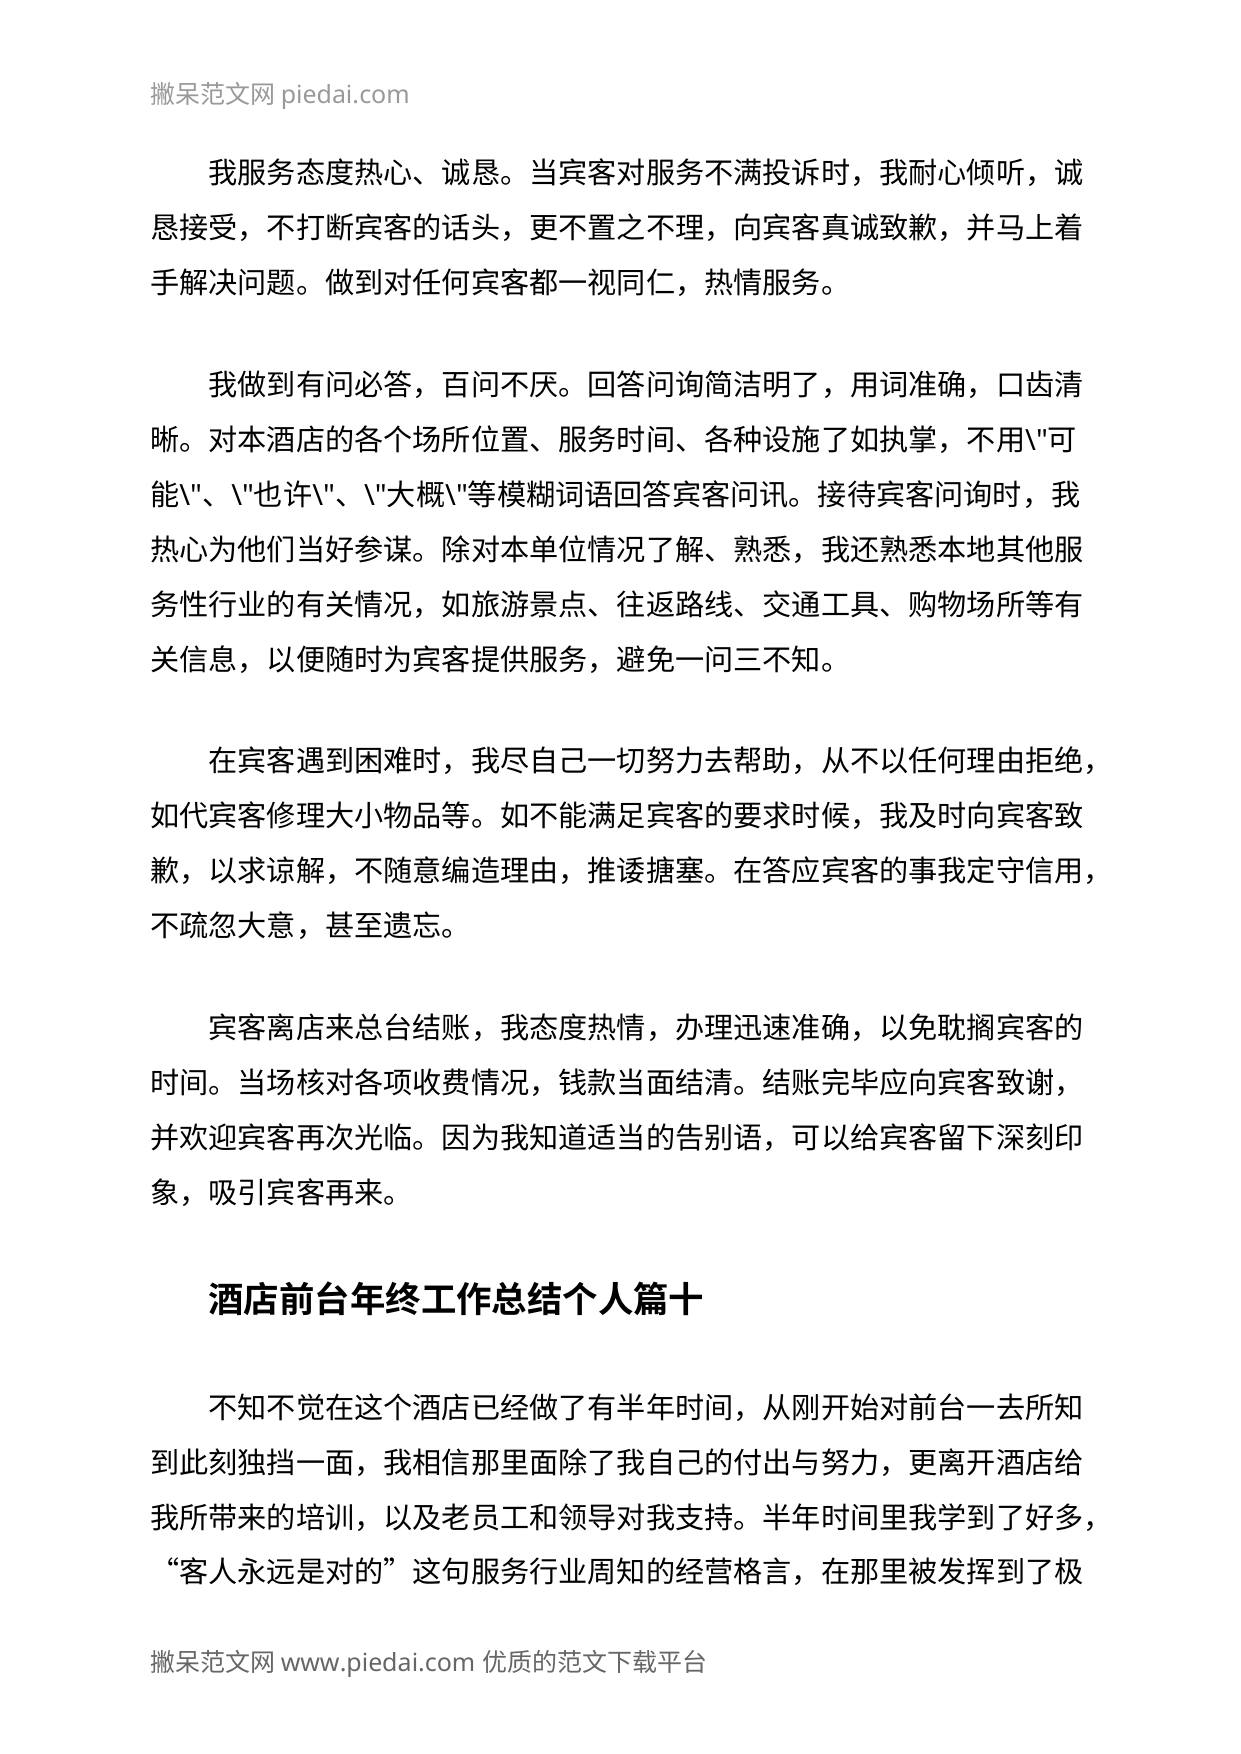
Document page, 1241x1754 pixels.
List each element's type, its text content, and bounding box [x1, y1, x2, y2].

text 宾客离店来总台结账，我态度热情，办理迅速准确，以免耽搁宾客的时间。当场核对各项收费情况，钱款当面结清。结账完毕应向宾客致谢，并欢迎宾客再次光临。因为我知道适当的告别语，可以给宾客留下深刻印象，吸引宾客再来。 [150, 1004, 1090, 1211]
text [150, 1384, 1090, 1591]
text 我服务态度热心、诚恳。当宾客对服务不满投诉时，我耐心倾听，诚恳接受，不打断宾客的话头，更不置之不理，向宾客真诚致歉，并马上着手解决问题。做到对任何宾客都一视同仁，热情服务。 [150, 150, 1090, 302]
text 酒店前台年终工作总结个人篇十 [150, 1271, 1090, 1322]
text 我做到有问必答，百问不厌。回答问询简洁明了，用词准确，口齿清晰。对本酒店的各个场所位置、服务时间、各种设施了如执掌，不用\"可能\"、\"也许\"、\"大概\"等模糊词语回答宾客问讯。接待宾客问询时，我热心为他们当好参谋。除对本单位情况了解、熟悉，我还熟悉本地其他服务性行业的有关情况，如旅游景点、往返路线、交通工具、购物场所等有关信息，以便随时为宾客提供服务，避免一问三不知。 [150, 362, 1090, 678]
text 在宾客遇到困难时，我尽自己一切努力去帮助，从不以任何理由拒绝，如代宾客修理大小物品等。如不能满足宾客的要求时候，我及时向宾客致歉，以求谅解，不随意编造理由，推诿搪塞。在答应宾客的事我定守信用，不疏忽大意，甚至遗忘。 [150, 738, 1090, 945]
